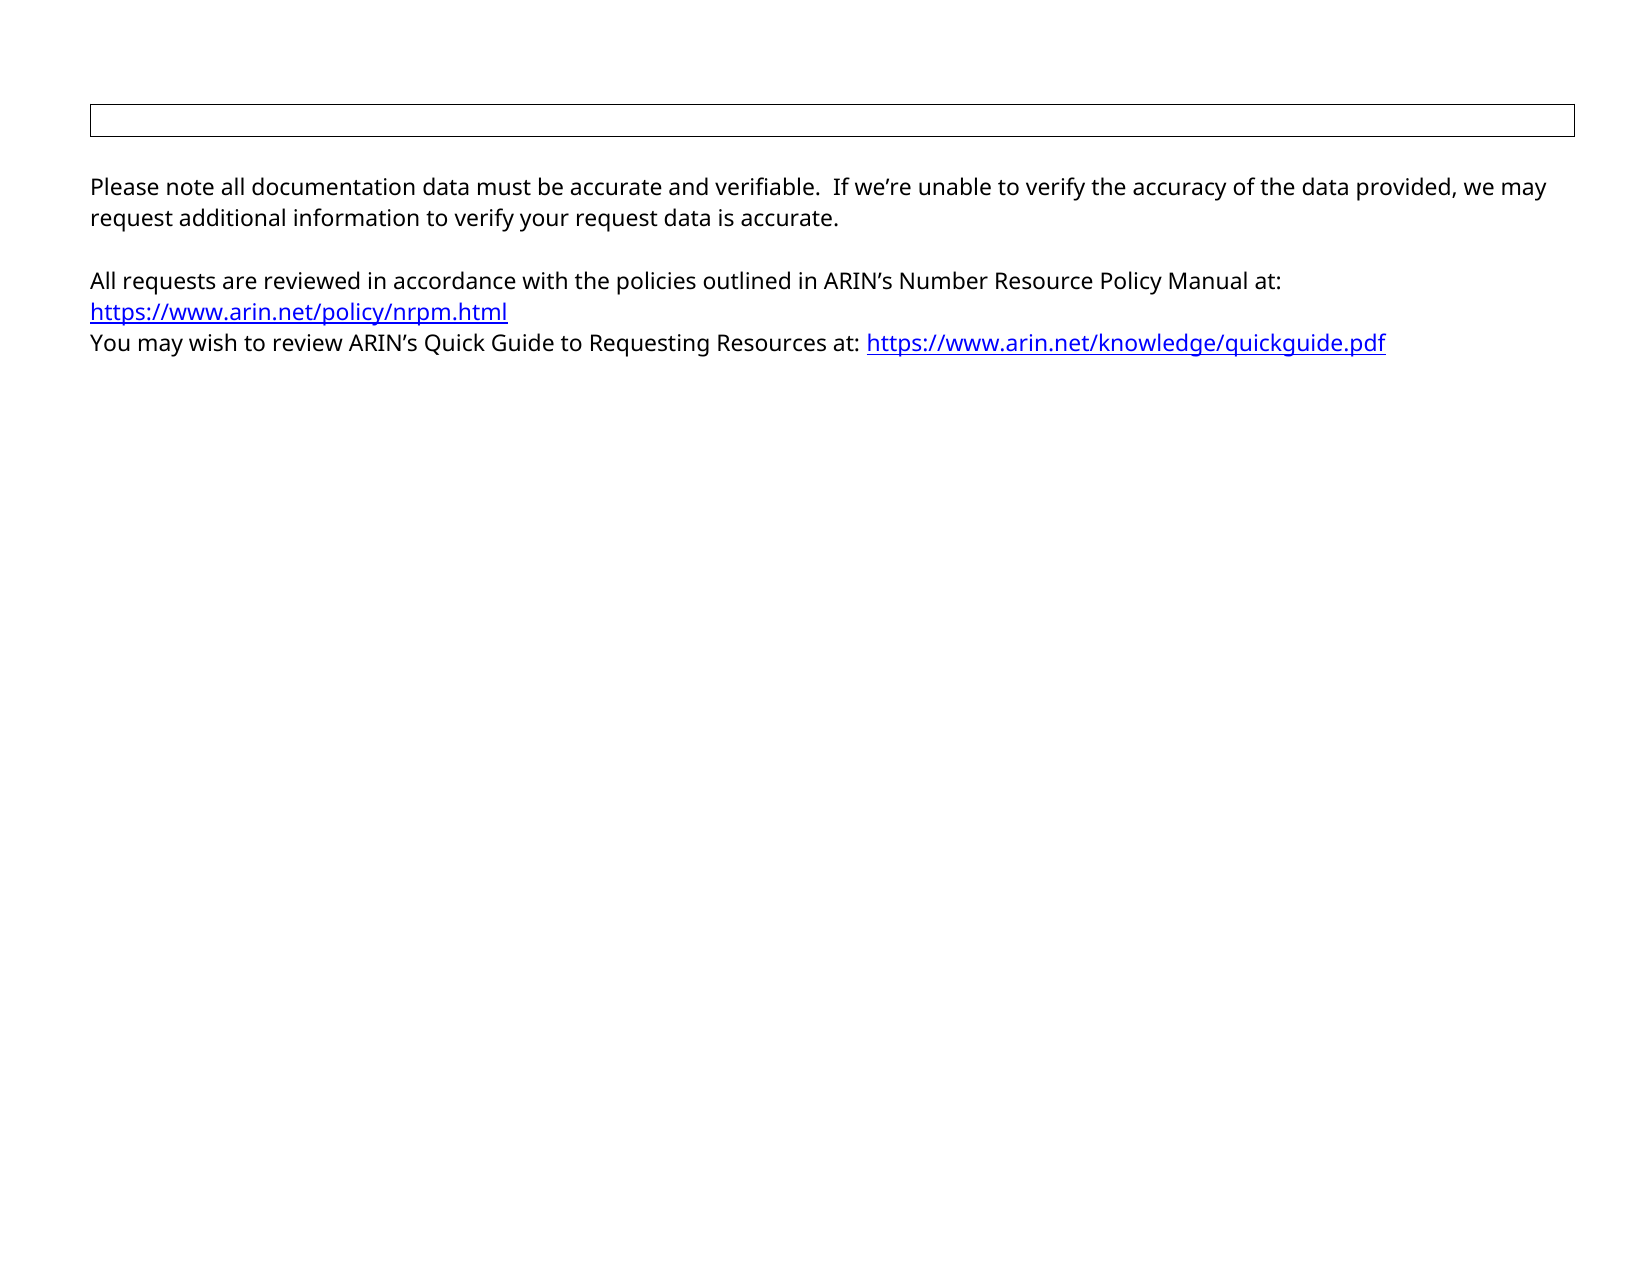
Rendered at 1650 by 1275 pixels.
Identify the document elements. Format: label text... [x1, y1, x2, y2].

text Please note all documentation data must be accurate and verifiable. If we’re unable to verify the accuracy of the data provided, we may request additional information to verify your request data is accurate. [90, 171, 1575, 234]
text You may wish to review ARIN’s Quick Guide to Requesting Resources at: https://www.arin.net/knowledge/quickguide.pdf [90, 327, 1575, 359]
text All requests are reviewed in accordance with the policies outlined in ARIN’s Number Resource Policy Manual at: https://www.arin.net/policy/nrpm.html [90, 265, 1575, 327]
table_cell [91, 105, 1574, 136]
